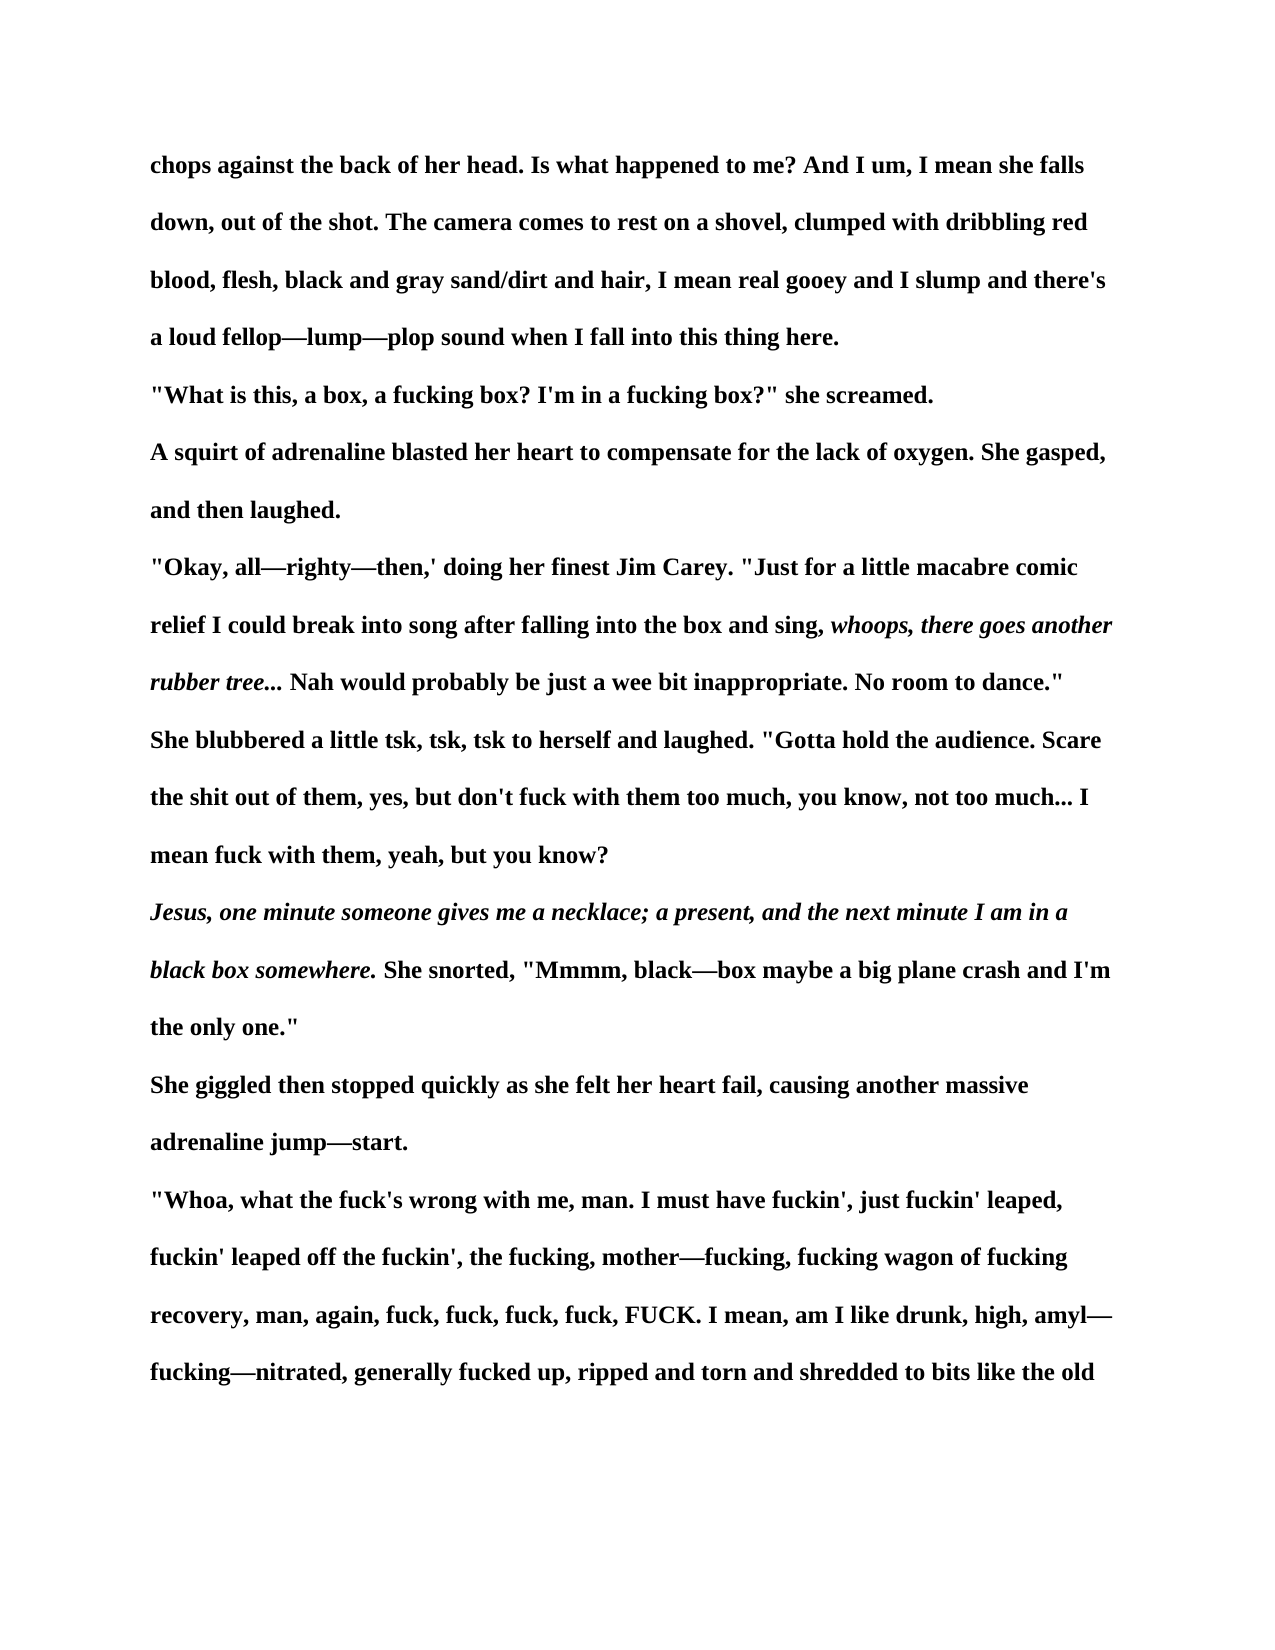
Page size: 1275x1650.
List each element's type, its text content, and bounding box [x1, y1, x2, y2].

text A squirt of adrenaline blasted her heart to compensate for the lack of oxygen. She gasped, and then laughed. [150, 437, 1125, 524]
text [150, 1185, 1125, 1386]
text "What is this, a box, a fucking box? I'm in a fucking box?" she screamed. [150, 380, 1125, 409]
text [150, 150, 1125, 351]
text She giggled then stopped quickly as she felt her heart fail, causing another massive adrenaline jump—start. [150, 1070, 1125, 1156]
text Jesus, one minute someone gives me a necklace; a present, and the next minute I am in a black box somewhere. She snorted, "Mmmm, black—box maybe a big plane crash and I'm the only one." [150, 897, 1125, 1041]
text She blubbered a little tsk, tsk, tsk to herself and laughed. "Gotta hold the audience. Scare the shit out of them, yes, but don't fuck with them too much, you know, not too much... I mean fuck with them, yeah, but you know? [150, 725, 1125, 869]
text "Okay, all—righty—then,' doing her finest Jim Carey. "Just for a little macabre comic relief I could break into song after falling into the box and sing, whoops, there goes another rubber tree... Nah would probably be just a wee bit inappropriate. No room to dance." [150, 552, 1125, 696]
